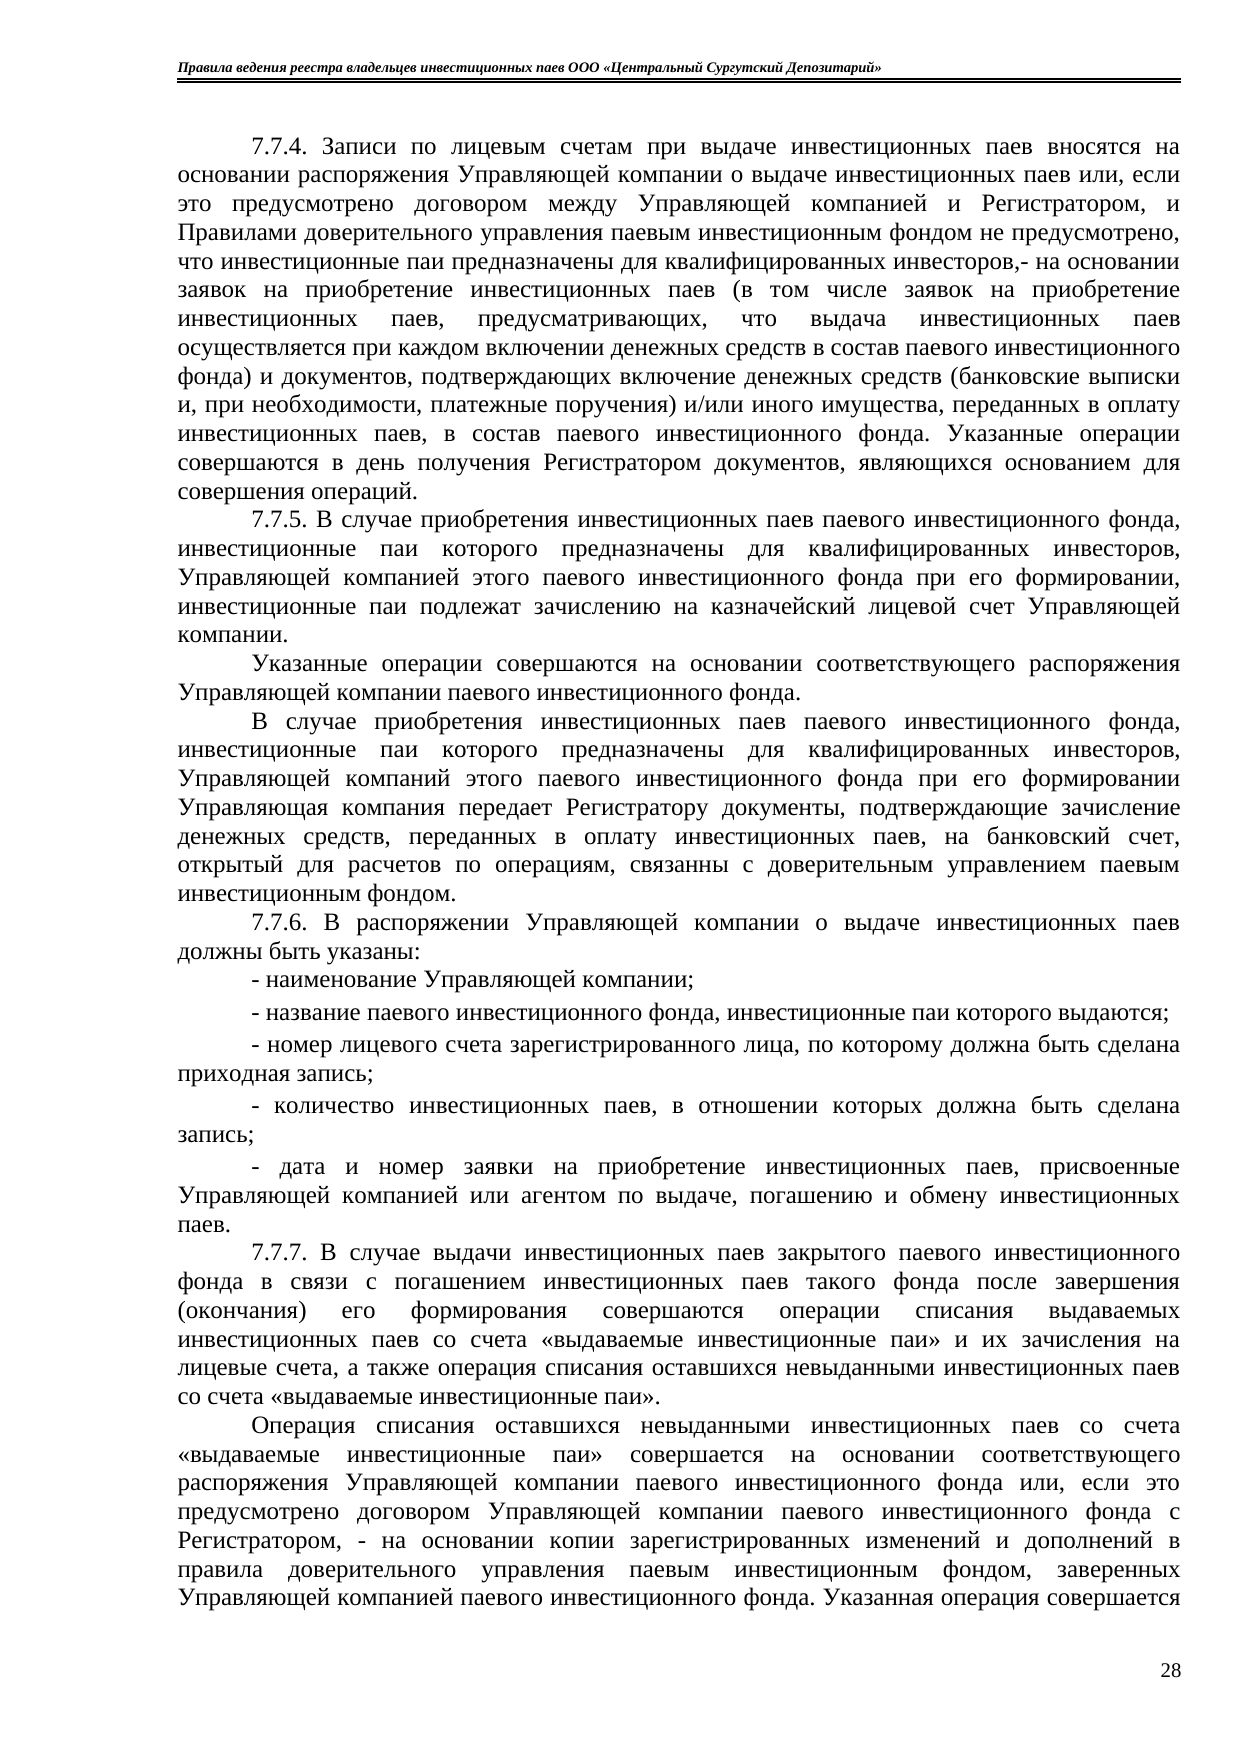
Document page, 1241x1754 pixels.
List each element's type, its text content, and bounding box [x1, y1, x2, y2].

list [177, 1410, 1181, 1611]
text 7.7.4. Записи по лицевым счетам при выдаче инвестиционных паев вносятся на основании распоряжения Управляющей компании о выдаче инвестиционных паев или, если это предусмотрено договором между Управляющей компанией и Регистратором, и Правилами доверительного управления паевым инвестиционным фондом не предусмотрено, что инвестиционные паи предназначены для квалифицированных инвесторов,- на основании заявок на приобретение инвестиционных паев (в том числе заявок на приобретение инвестиционных паев, предусматривающих, что выдача инвестиционных паев осуществляется при каждом включении денежных средств в состав паевого инвестиционного фонда) и документов, подтверждающих включение денежных средств (банковские выписки и, при необходимости, платежные поручения) и/или иного имущества, переданных в оплату инвестиционных паев, в состав паевого инвестиционного фонда. Указанные операции совершаются в день получения Регистратором документов, являющихся основанием для совершения операций. [177, 131, 1181, 504]
text - дата и номер заявки на приобретение инвестиционных паев, присвоенные Управляющей компанией или агентом по выдаче, погашению и обмену инвестиционных паев. [177, 1151, 1181, 1237]
text - название паевого инвестиционного фонда, инвестиционные паи которого выдаются; [177, 997, 1181, 1026]
text 7.7.6. В распоряжении Управляющей компании о выдаче инвестиционных паев должны быть указаны: [177, 907, 1181, 964]
text - количество инвестиционных паев, в отношении которых должна быть сделана запись; [177, 1090, 1181, 1148]
text Указанные операции совершаются на основании соответствующего распоряжения Управляющей компании паевого инвестиционного фонда. [177, 648, 1181, 706]
text 7.7.7. В случае выдачи инвестиционных паев закрытого паевого инвестиционного фонда в связи с погашением инвестиционных паев такого фонда после завершения (окончания) его формирования совершаются операции списания выдаваемых инвестиционных паев со счета «выдаваемые инвестиционные паи» и их зачисления на лицевые счета, а также операция списания оставшихся невыданными инвестиционных паев со счета «выдаваемые инвестиционные паи». [177, 1237, 1181, 1410]
text - наименование Управляющей компании; [177, 964, 1181, 993]
text - номер лицевого счета зарегистрированного лица, по которому должна быть сделана приходная запись; [177, 1029, 1181, 1087]
text 7.7.5. В случае приобретения инвестиционных паев паевого инвестиционного фонда, инвестиционные паи которого предназначены для квалифицированных инвесторов, Управляющей компанией этого паевого инвестиционного фонда при его формировании, инвестиционные паи подлежат зачислению на казначейский лицевой счет Управляющей компании. [177, 504, 1181, 648]
text В случае приобретения инвестиционных паев паевого инвестиционного фонда, инвестиционные паи которого предназначены для квалифицированных инвесторов, Управляющей компаний этого паевого инвестиционного фонда при его формировании Управляющая компания передает Регистратору документы, подтверждающие зачисление денежных средств, переданных в оплату инвестиционных паев, на банковский счет, открытый для расчетов по операциям, связанны с доверительным управлением паевым инвестиционным фондом. [177, 706, 1181, 907]
